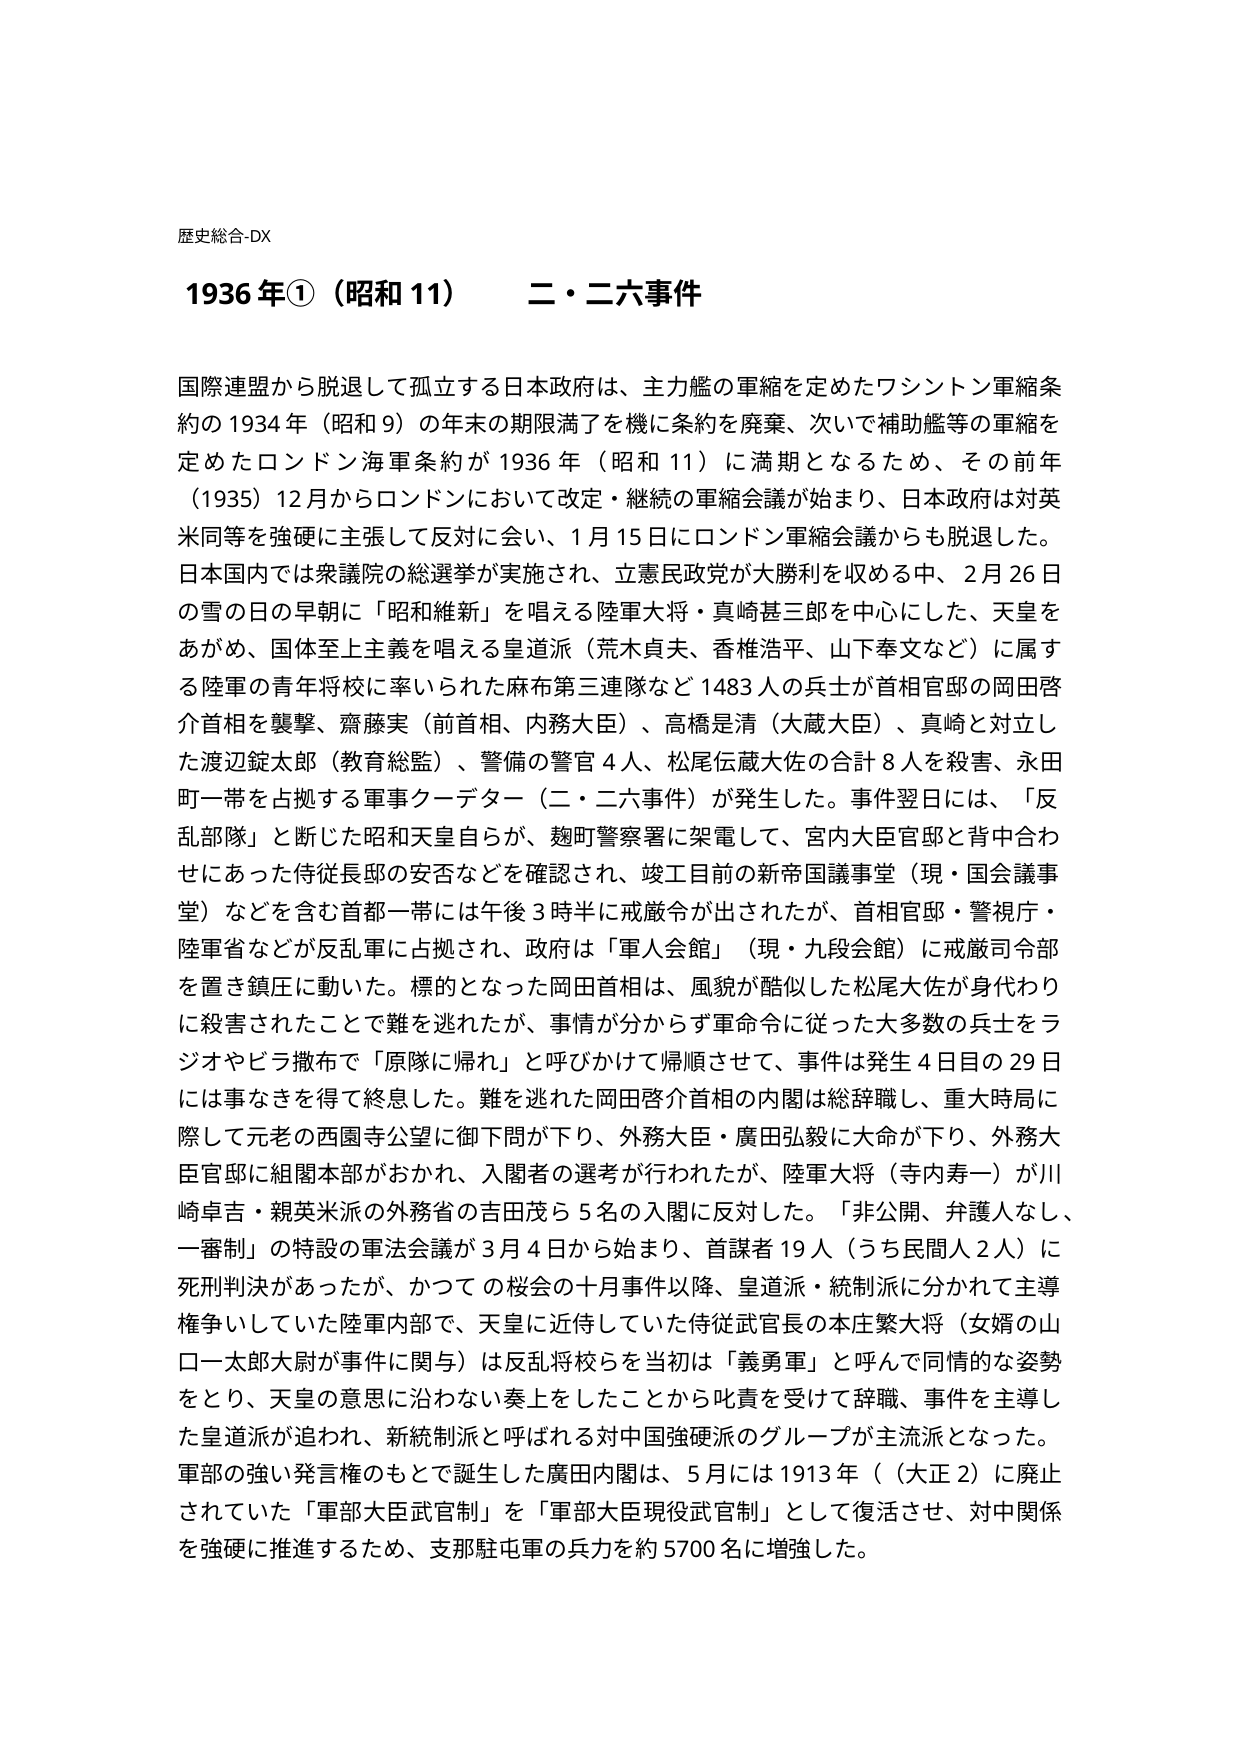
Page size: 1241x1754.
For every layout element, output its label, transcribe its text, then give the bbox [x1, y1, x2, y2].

text 歴史総合-DX [177, 217, 1063, 254]
text 国際連盟から脱退して孤立する日本政府は、主力艦の軍縮を定めたワシントン軍縮条約の1934年（昭和9）の年末の期限満了を機に条約を廃棄、次いで補助艦等の軍縮を定めたロンドン海軍条約が1936年（昭和11）に満期となるため、その前年（1935）12月からロンドンにおいて改定・継続の軍縮会議が始まり、日本政府は対英米同等を強硬に主張して反対に会い、1月15日にロンドン軍縮会議からも脱退した。日本国内では衆議院の総選挙が実施され、立憲民政党が大勝利を収める中、2月26日の雪の日の早朝に「昭和維新」を唱える陸軍大将・真崎甚三郎を中心にした、天皇をあがめ、国体至上主義を唱える皇道派（荒木貞夫、香椎浩平、山下奉文など）に属する陸軍の青年将校に率いられた麻布第三連隊など1483人の兵士が首相官邸の岡田啓介首相を襲撃、齋藤実（前首相、内務大臣）、高橋是清（大蔵大臣）、真崎と対立した渡辺錠太郎（教育総監）、警備の警官4人、松尾伝蔵大佐の合計8人を殺害、永田町一帯を占拠する軍事クーデター（二・二六事件）が発生した。事件翌日には、「反乱部隊」と断じた昭和天皇自らが、麹町警察署に架電して、宮内大臣官邸と背中合わせにあった侍従長邸の安否などを確認され、竣工目前の新帝国議事堂（現・国会議事堂）などを含む首都一帯には午後3時半に戒厳令が出されたが、首相官邸・警視庁・陸軍省などが反乱軍に占拠され、政府は「軍人会館」（現・九段会館）に戒厳司令部を置き鎮圧に動いた。標的となった岡田首相は、風貌が酷似した松尾大佐が身代わりに殺害されたことで難を逃れたが、事情が分からず軍命令に従った大多数の兵士をラジオやビラ撒布で「原隊に帰れ」と呼びかけて帰順させて、事件は発生4日目の29日には事なきを得て終息した。難を逃れた岡田啓介首相の内閣は総辞職し、重大時局に際して元老の西園寺公望に御下問が下り、外務大臣・廣田弘毅に大命が下り、外務大臣官邸に組閣本部がおかれ、入閣者の選考が行われたが、陸軍大将（寺内寿一）が川崎卓吉・親英米派の外務省の吉田茂ら5名の入閣に反対した。「非公開、弁護人なし、一審制」の特設の軍法会議が3月4日から始まり、首謀者19人（うち民間人2人）に死刑判決があったが、かつて の桜会の十月事件以降、皇道派・統制派に分かれて主導権争いしていた陸軍内部で、天皇に近侍していた侍従武官長の本庄繁大将（女婿の山口一太郎大尉が事件に関与）は反乱将校らを当初は「義勇軍」と呼んで同情的な姿勢をとり、天皇の意思に沿わない奏上をしたことから叱責を受けて辞職、事件を主導した皇道派が追われ、新統制派と呼ばれる対中国強硬派のグループが主流派となった。軍部の強い発言権のもとで誕生した廣田内閣は、5月には1913年（（大正2）に廃止されていた「軍部大臣武官制」を「軍部大臣現役武官制」として復活させ、対中関係を強硬に推進するため、支那駐屯軍の兵力を約5700名に増強した。 [177, 367, 1063, 1567]
text 1936年①（昭和11） 二・二六事件 [177, 254, 1063, 329]
